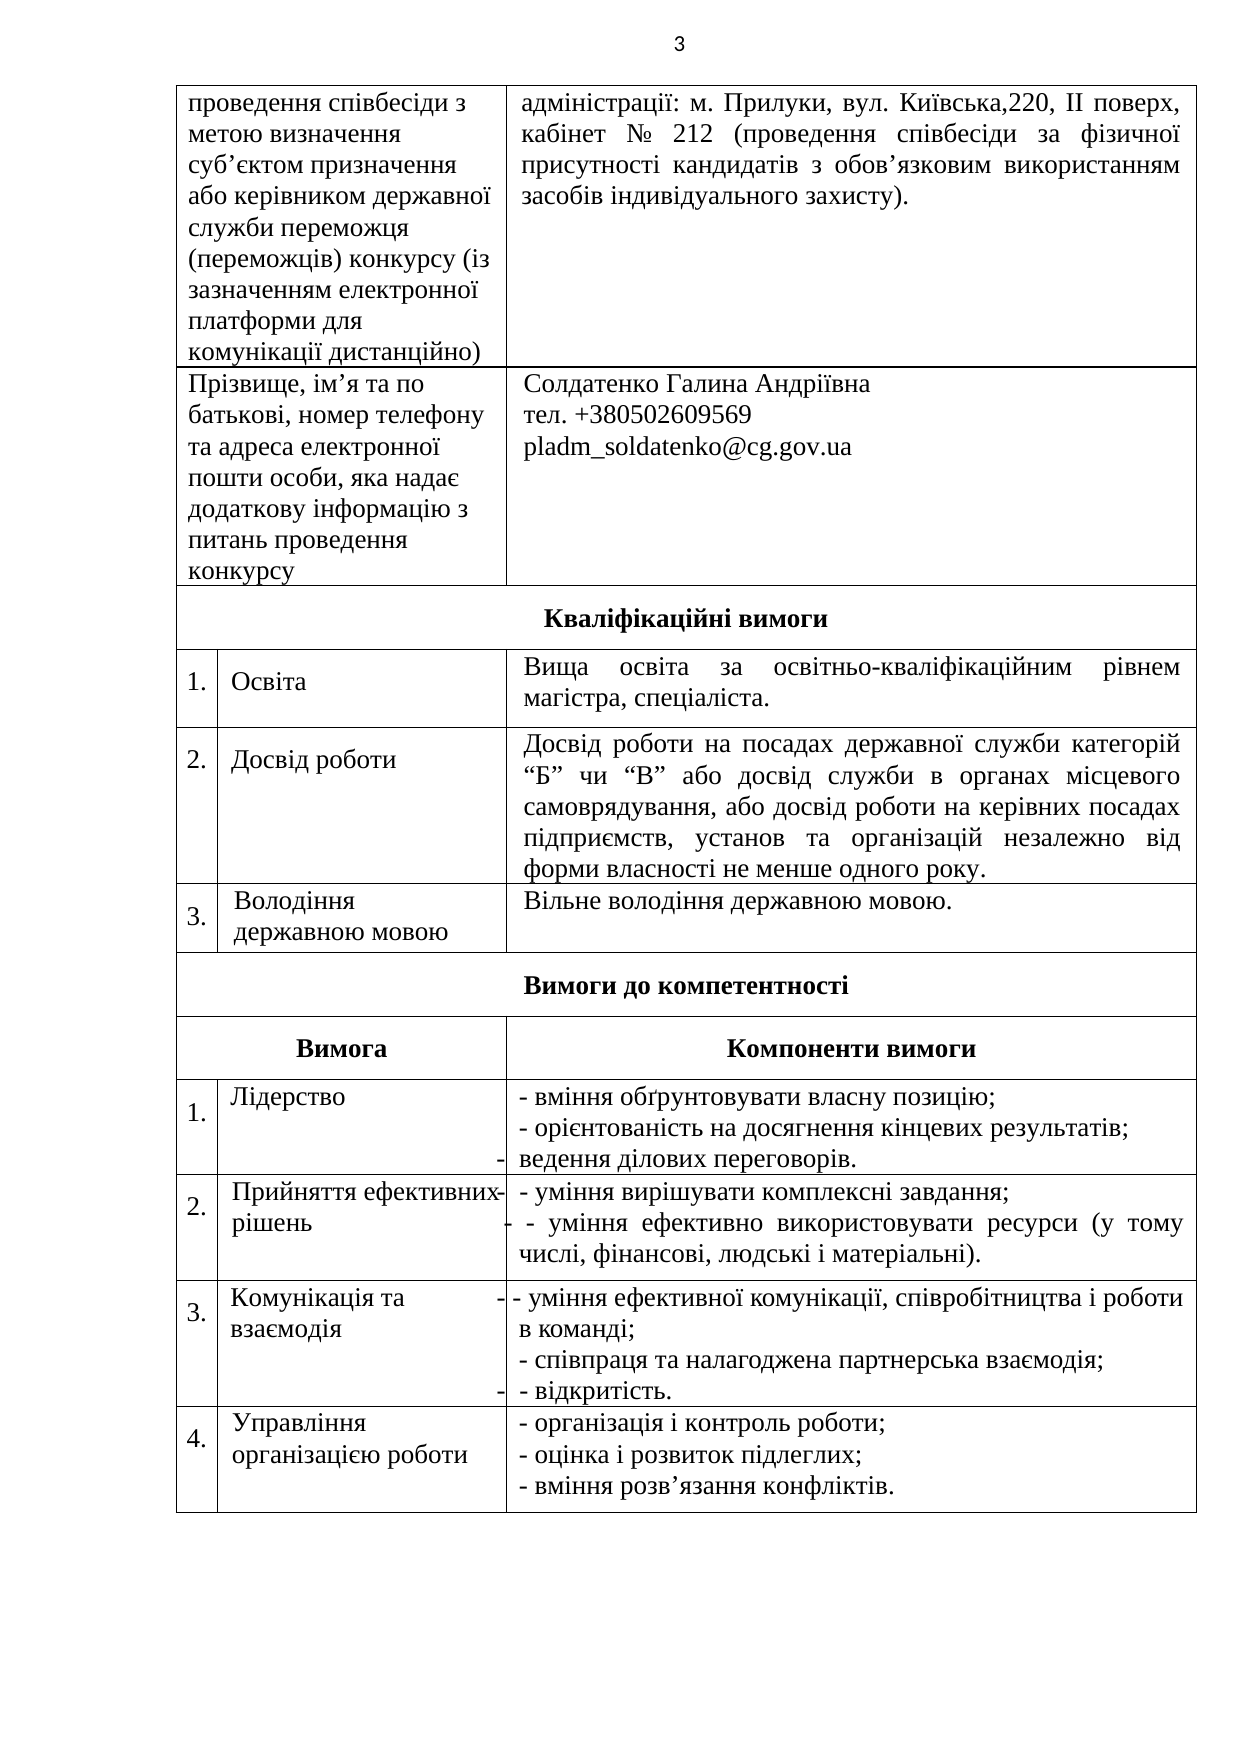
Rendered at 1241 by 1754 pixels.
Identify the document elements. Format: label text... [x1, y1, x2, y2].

table_cell Освіта [218, 650, 506, 727]
table_cell Лідерство [218, 1080, 506, 1173]
table_cell 2. [177, 1175, 217, 1280]
table_cell - вміння обґрунтовувати власну позицію; - орієнтованість на досягнення кінцевих результатів; - ведення ділових переговорів. [507, 1080, 1196, 1173]
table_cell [177, 86, 506, 366]
table_cell 4. [177, 1407, 217, 1512]
table_cell Управління організацією роботи [218, 1407, 506, 1512]
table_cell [507, 86, 1196, 366]
table_cell 3. [177, 884, 217, 952]
table_cell Кваліфікаційні вимоги [177, 586, 1196, 649]
table_cell - - уміння ефективної комунікації, співробітництва і роботи в команді; - співпраця та налагоджена партнерська взаємодія; - - відкритість. [507, 1281, 1196, 1406]
table_cell Комунікація та взаємодія [218, 1281, 506, 1406]
table_cell - організація і контроль роботи; - оцінка і розвиток підлеглих; - вміння розв’язання конфліктів. [507, 1407, 1196, 1512]
table_cell 1. [177, 650, 217, 727]
table_cell - - уміння вирішувати комплексні завдання; - - уміння ефективно використовувати ресурси (у тому числі, фінансові, людські і матеріальні). [507, 1175, 1196, 1280]
table_cell Компоненти вимоги [507, 1017, 1196, 1079]
table_cell 1. [177, 1080, 217, 1173]
table_cell Вимоги до компетентності [177, 953, 1196, 1016]
table_cell Вільне володіння державною мовою. [507, 884, 1196, 952]
table_cell 3. [177, 1281, 217, 1406]
table_cell Володіння державною мовою [218, 884, 506, 952]
table_cell Вища освіта за освітньо-кваліфікаційним рівнем магістра, спеціаліста. [507, 650, 1196, 727]
table_cell Прізвище, ім’я та по батькові, номер телефону та адреса електронної пошти особи, яка надає додаткову інформацію з питань проведення конкурсу [177, 368, 506, 585]
table_cell Досвід роботи на посадах державної служби категорій “Б” чи “В” або досвід служби в органах місцевого самоврядування, або досвід роботи на керівних посадах підприємств, установ та організацій незалежно від форми власності не менше одного року. [507, 728, 1196, 883]
table_cell Вимога [177, 1017, 506, 1079]
table_cell Досвід роботи [218, 728, 506, 883]
table_cell Прийняття ефективних рішень [218, 1175, 506, 1280]
table_cell Солдатенко Галина Андріївна тел. +380502609569 pladm_soldatenko@cg.gov.ua [507, 368, 1196, 585]
table_cell 2. [177, 728, 217, 883]
